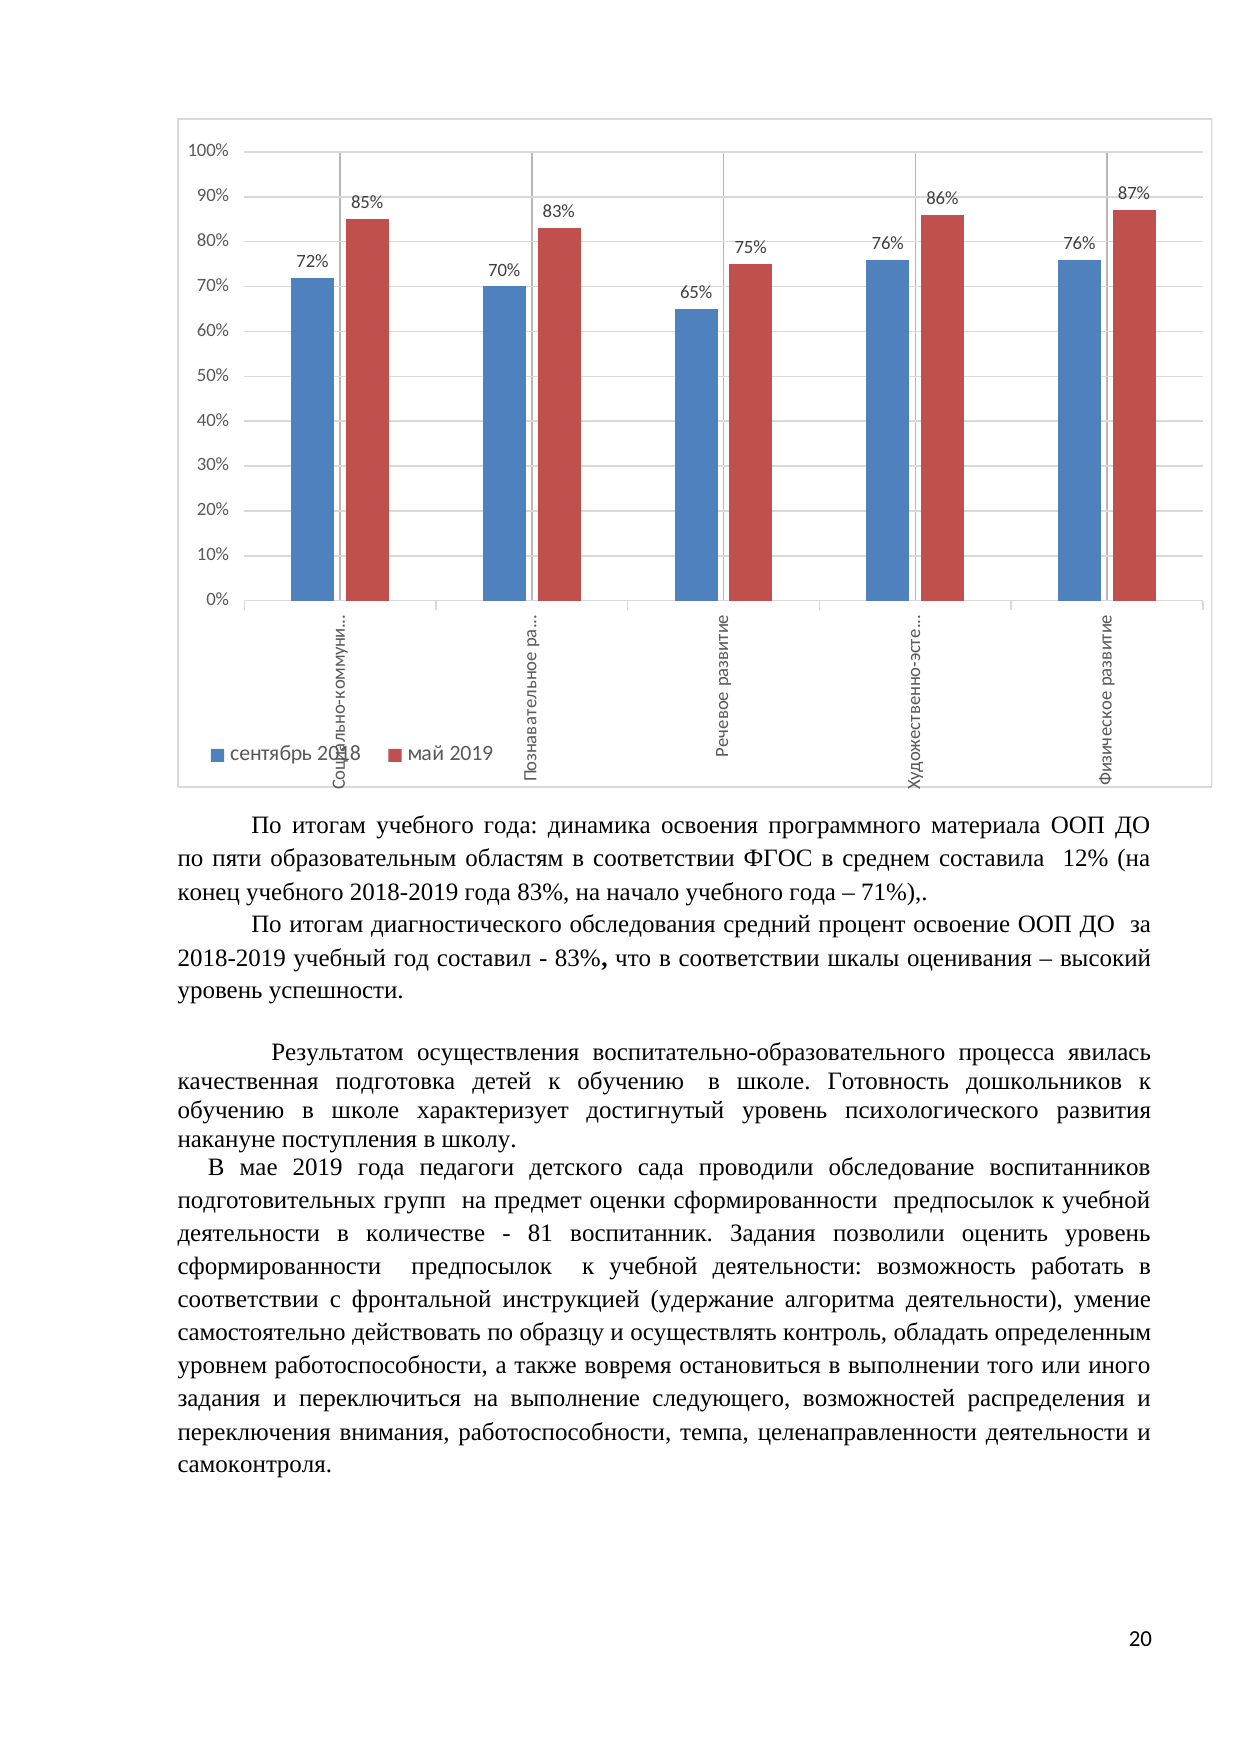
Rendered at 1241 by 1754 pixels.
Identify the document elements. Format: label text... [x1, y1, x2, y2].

text Результатом осуществления воспитательно-образовательного процесса явилась качественная подготовка детей к обучению в школе. Готовность дошкольников к обучению в школе характеризует достигнутый уровень психологического развития накануне поступления в школу. [177, 1037, 1152, 1152]
text По итогам диагностического обследования средний процент освоение ООП ДО за 2018-2019 учебный год составил - 83%, что в соответствии шкалы оценивания – высокий уровень успешности. [177, 909, 1152, 1004]
text В мае 2019 года педагоги детского сада проводили обследование воспитанников подготовительных групп на предмет оценки сформированности предпосылок к учебной деятельности в количестве - 81 воспитанник. Задания позволили оценить уровень сформированности предпосылок к учебной деятельности: возможность работать в соответствии с фронтальной инструкцией (удержание алгоритма деятельности), умение самостоятельно действовать по образцу и осуществлять контроль, обладать определенным уровнем работоспособности, а также вовремя остановиться в выполнении того или иного задания и переключиться на выполнение следующего, возможностей распределения и переключения внимания, работоспособности, темпа, целенаправленности деятельности и самоконтроля. [177, 1152, 1152, 1478]
text По итогам учебного года: динамика освоения программного материала ООП ДО по пяти образовательным областям в соответствии ФГОС в среднем составила 12% (на конец учебного 2018-2019 года 83%, на начало учебного года – 71%),. [177, 811, 1152, 905]
